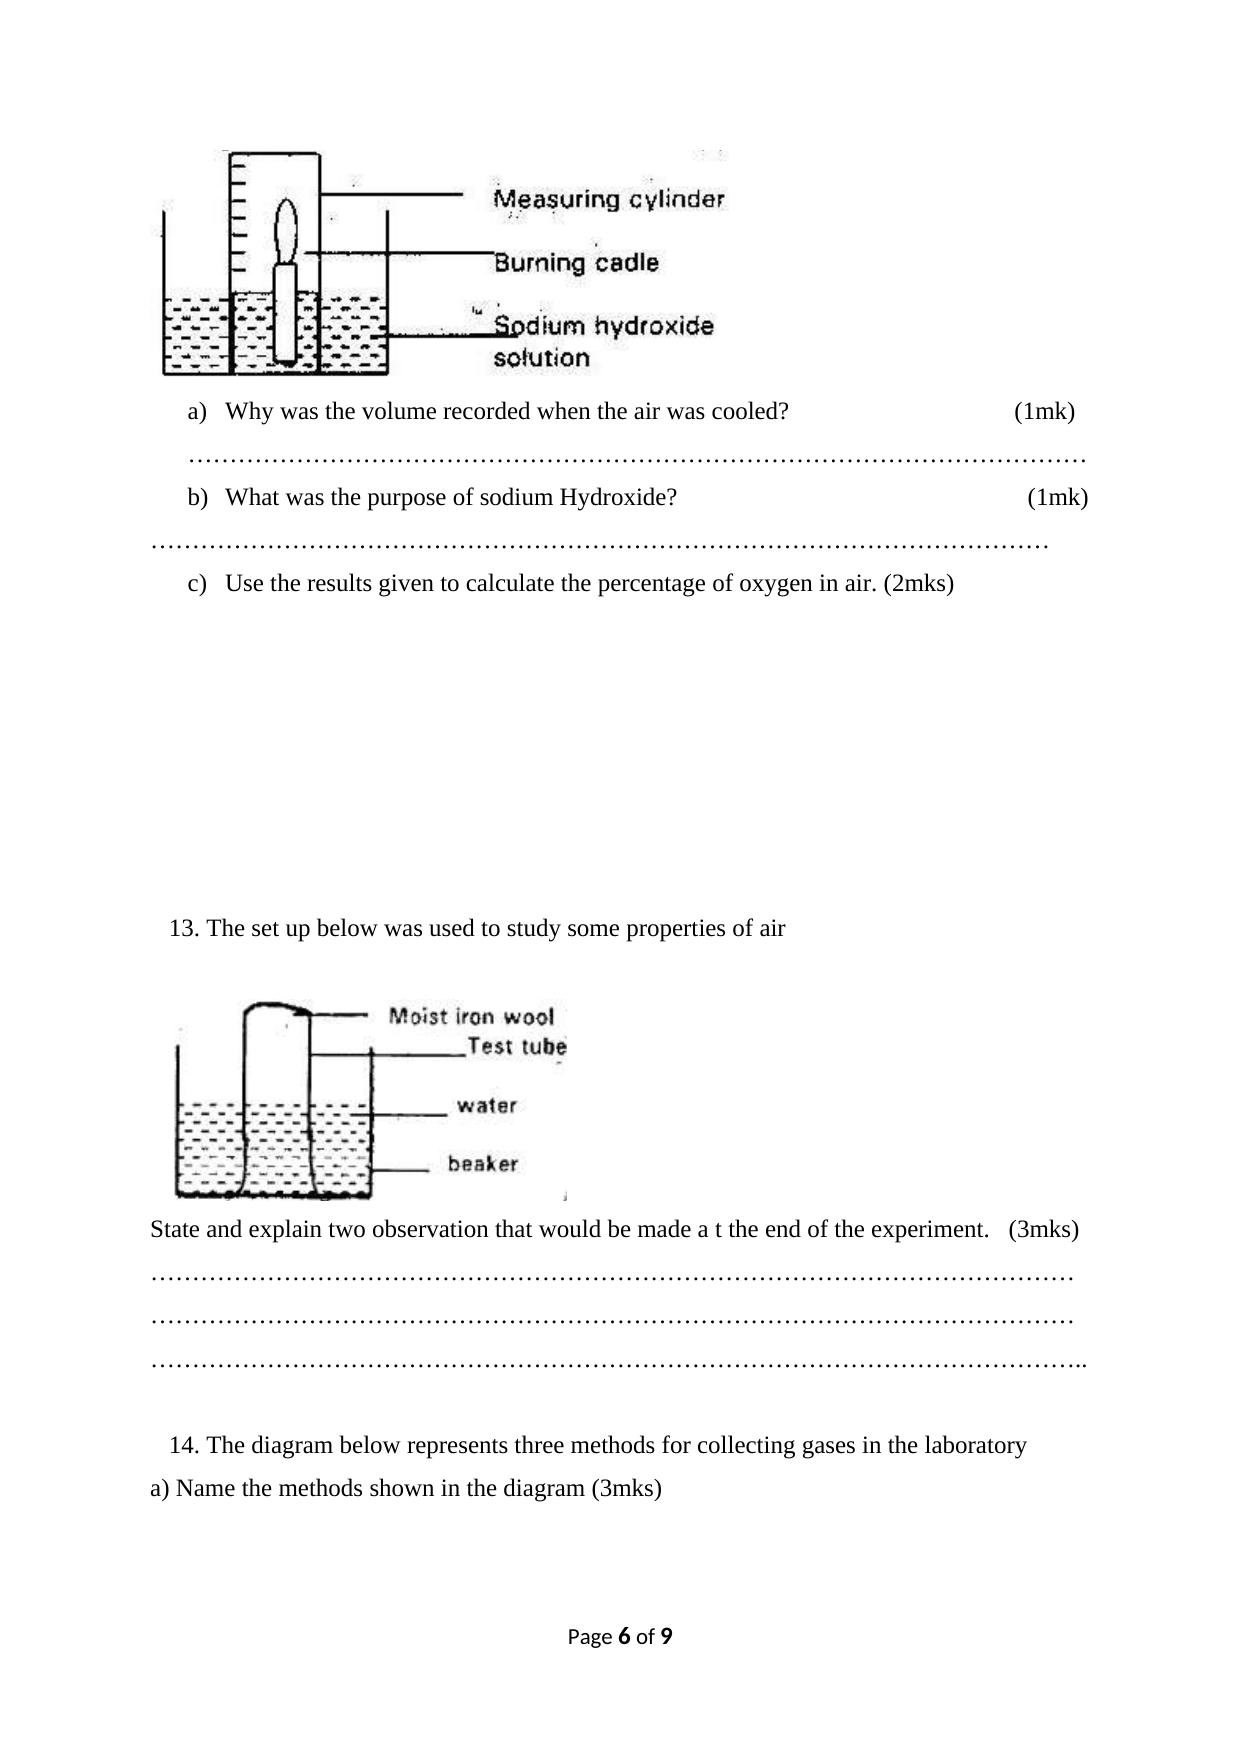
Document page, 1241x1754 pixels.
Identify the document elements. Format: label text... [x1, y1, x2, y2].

list The set up below was used to study some properties of air [169, 913, 1090, 942]
text a) Name the methods shown in the diagram (3mks) [150, 1473, 1090, 1502]
text ……………………………………………………………………………………………… [187, 439, 1090, 468]
list Use the results given to calculate the percentage of oxygen in air. (2mks) [187, 568, 1090, 597]
text State and explain two observation that would be made a t the end of the experiment. (3mks) ……………………………………………………………………………………………………………………………………………………………………………………………………………………………………………………………………………………………………….. [150, 1214, 1090, 1372]
list Why was the volume recorded when the air was cooled? (1mk) [187, 396, 1090, 425]
text ……………………………………………………………………………………………… [150, 525, 1090, 554]
list What was the purpose of sodium Hydroxide? (1mk) [187, 482, 1090, 511]
list The diagram below represents three methods for collecting gases in the laboratory [169, 1430, 1090, 1459]
